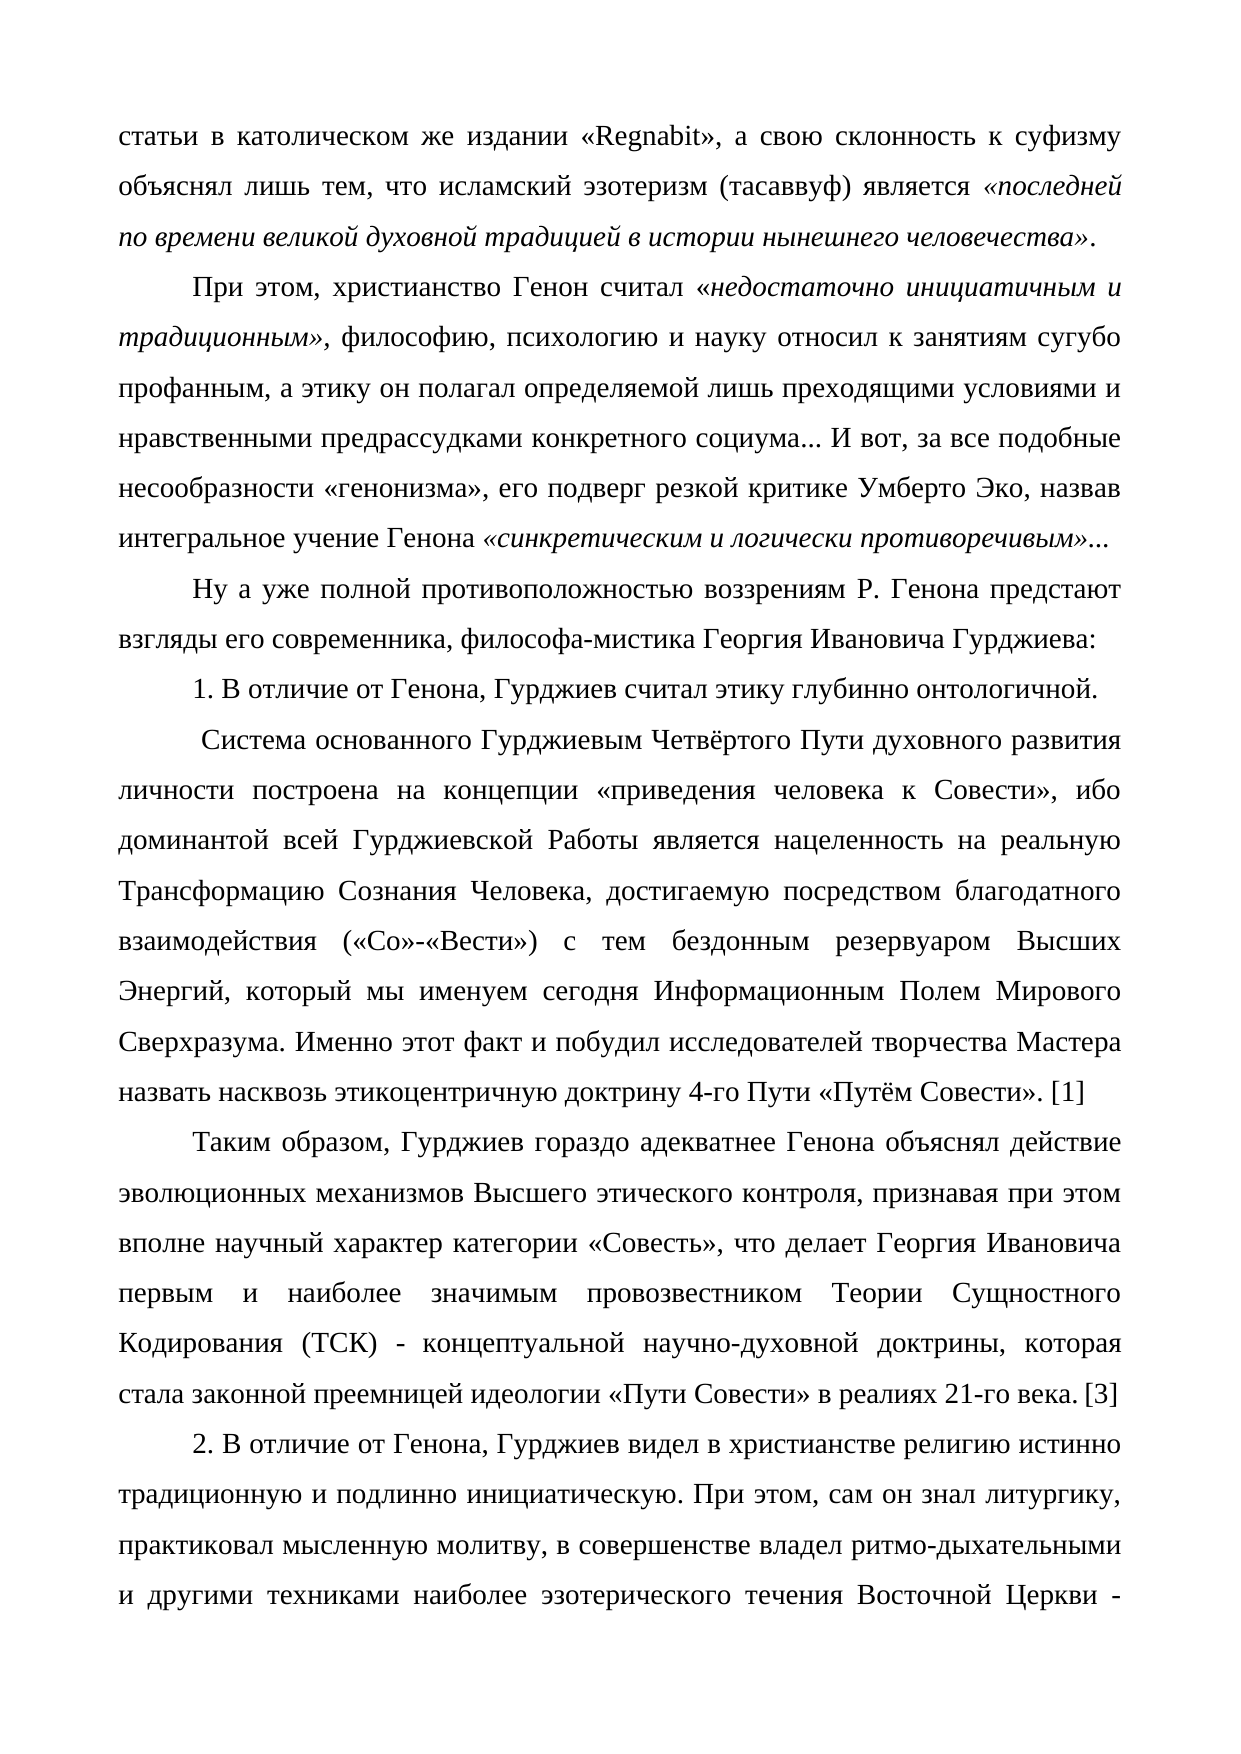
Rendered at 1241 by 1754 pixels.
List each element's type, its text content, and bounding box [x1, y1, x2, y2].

text Система основанного Гурджиевым Четвёртого Пути духовного развития личности построена на концепции «приведения человека к Совести», ибо доминантой всей Гурджиевской Работы является нацеленность на реальную Трансформацию Сознания Человека, достигаемую посредством благодатного взаимодействия («Со»-«Вести») с тем бездонным резервуаром Высших Энергий, который мы именуем сегодня Информационным Полем Мирового Сверхразума. Именно этот факт и побудил исследователей творчества Мастера назвать насквозь этикоцентричную доктрину 4-го Пути «Путём Совести». [1] [118, 722, 1122, 1108]
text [118, 118, 1122, 252]
text 1. В отличие от Генона, Гурджиев считал этику глубинно онтологичной. [118, 672, 1122, 705]
text Таким образом, Гурджиев гораздо адекватнее Генона объяснял действие эволюционных механизмов Высшего этического контроля, признавая при этом вполне научный характер категории «Совесть», что делает Георгия Ивановича первым и наиболее значимым провозвестником Теории Сущностного Кодирования (ТСК) - концептуальной научно-духовной доктрины, которая стала законной преемницей идеологии «Пути Совести» в реалиях 21-го века. [3] [118, 1124, 1122, 1409]
text При этом, христианство Генон считал «недостаточно инициатичным и традиционным», философию, психологию и науку относил к занятиям сугубо профанным, а этику он полагал определяемой лишь преходящими условиями и нравственными предрассудками конкретного социума... И вот, за все подобные несообразности «генонизма», его подверг резкой критике Умберто Эко, назвав интегральное учение Генона «синкретическим и логически противоречивым»... [118, 269, 1122, 554]
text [118, 1426, 1122, 1611]
text Ну а уже полной противоположностью воззрениям Р. Генона предстают взгляды его современника, философа-мистика Георгия Ивановича Гурджиева: [118, 571, 1122, 655]
